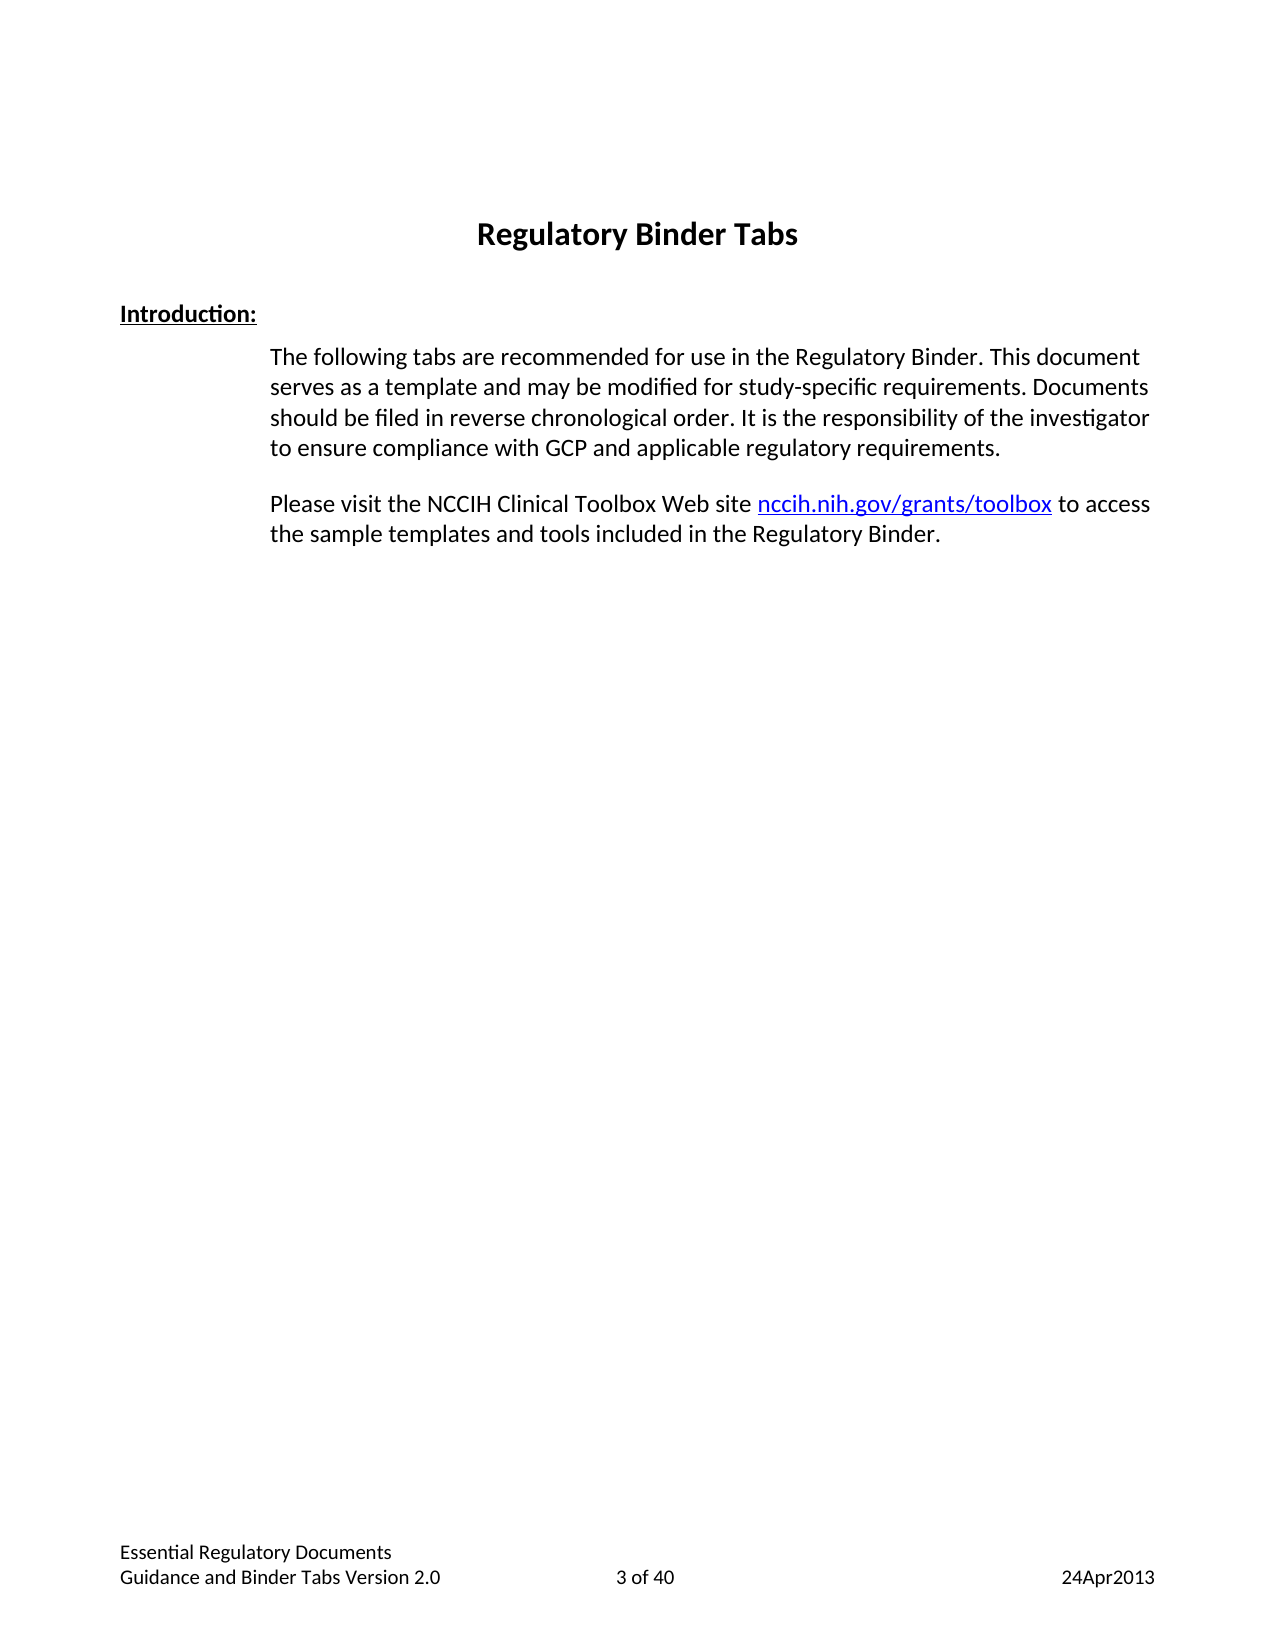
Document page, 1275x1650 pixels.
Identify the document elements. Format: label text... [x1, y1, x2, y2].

text The following tabs are recommended for use in the Regulatory Binder. This document serves as a template and may be modified for study-specific requirements. Documents should be filed in reverse chronological order. It is the responsibility of the investigator to ensure compliance with GCP and applicable regulatory requirements. [270, 341, 1155, 463]
subtitle Regulatory Binder Tabs [120, 212, 1155, 253]
text Please visit the NCCIH Clinical Toolbox Web site nccih.nih.gov/grants/toolbox to access the sample templates and tools included in the Regulatory Binder. [270, 488, 1155, 549]
subtitle Introduction: [120, 291, 1155, 328]
